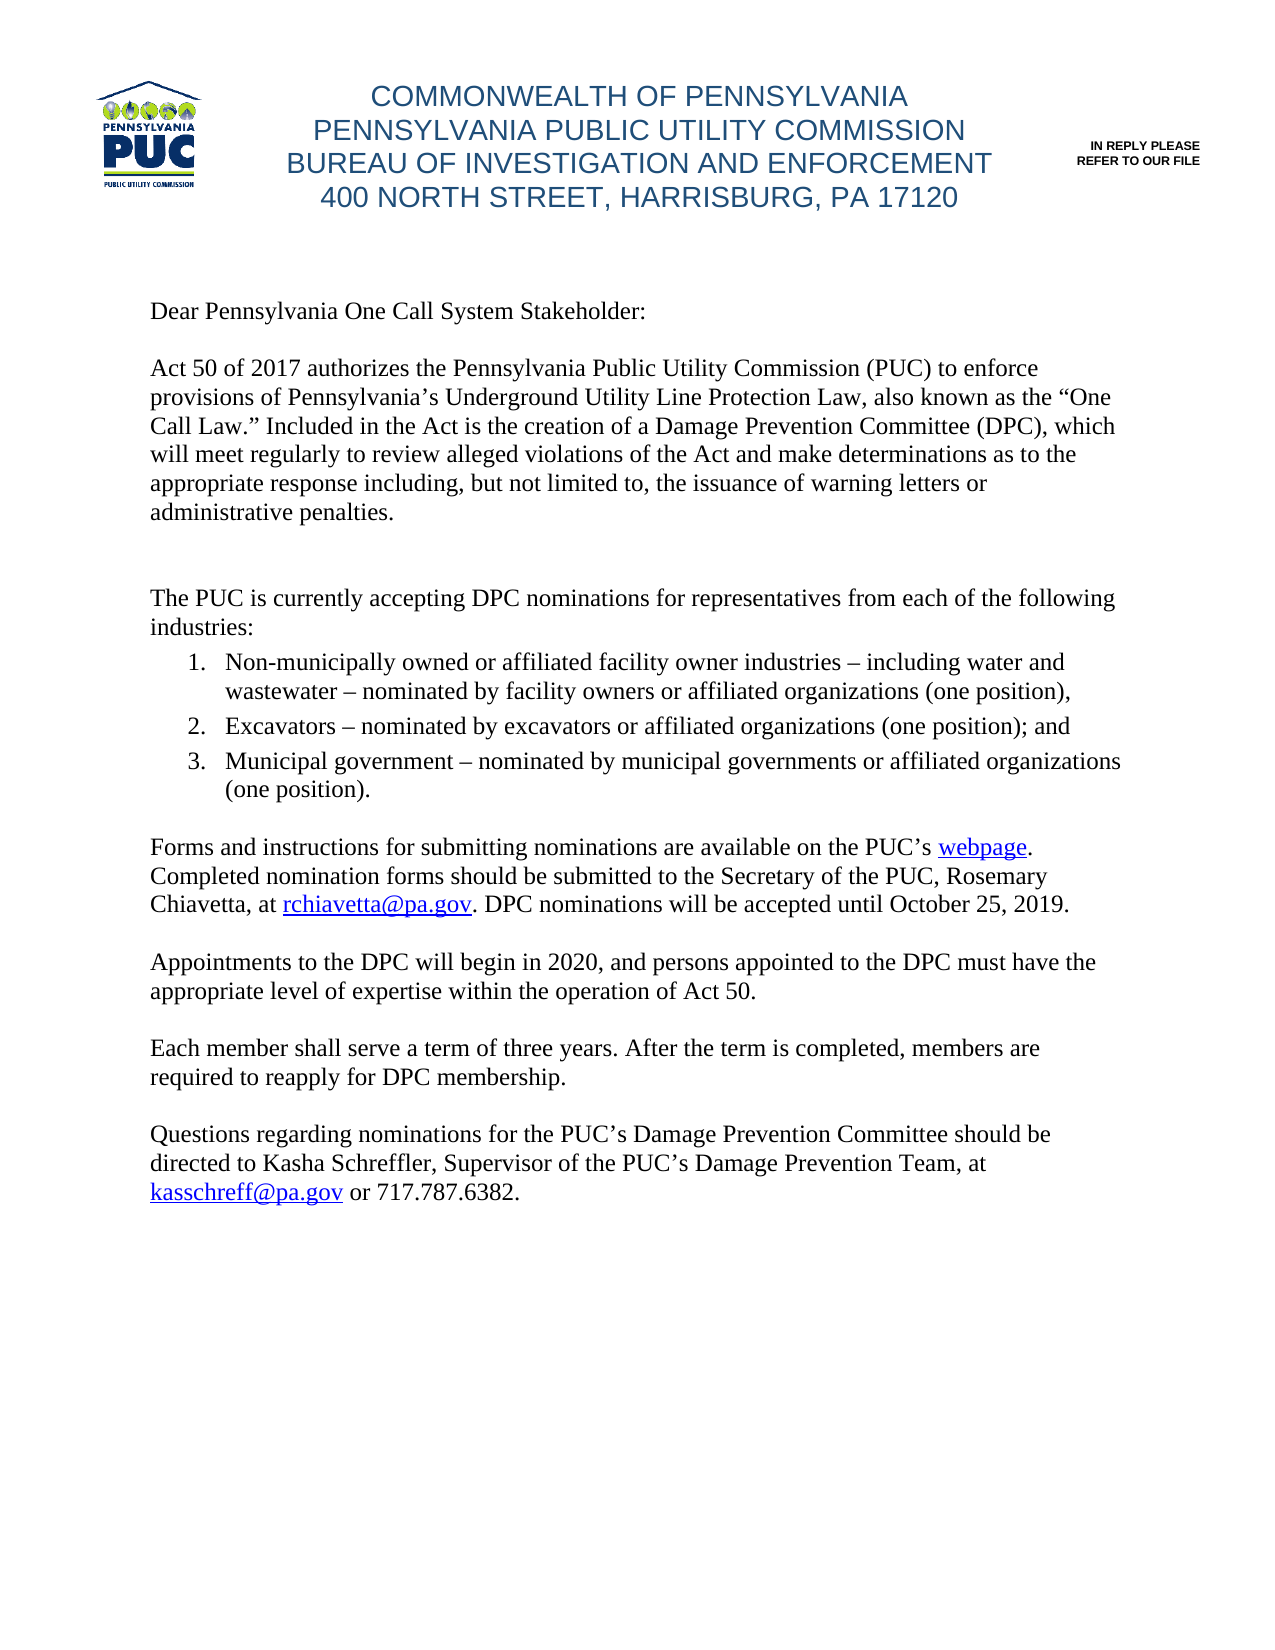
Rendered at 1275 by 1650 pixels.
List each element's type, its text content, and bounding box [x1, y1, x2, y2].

text Questions regarding nominations for the PUC’s Damage Prevention Committee should be directed to Kasha Schreffler, Supervisor of the PUC’s Damage Prevention Team, at kasschreff@pa.gov or 717.787.6382. [150, 1119, 1125, 1206]
list Excavators – nominated by excavators or affiliated organizations (one position); and [187, 711, 1125, 739]
text The PUC is currently accepting DPC nominations for representatives from each of the following industries: [150, 583, 1125, 641]
table_header COMMONWEALTH OF PENNSYLVANIA PENNSYLVANIA PUBLIC UTILITY COMMISSION Bureau of Investigation and Enforcement 400 NORTH STREET, HARRISBURG, PA 17120 [219, 53, 1060, 213]
list Municipal government – nominated by municipal governments or affiliated organizations (one position). [187, 746, 1125, 803]
picture [88, 73, 209, 194]
table_header IN REPLY PLEASE REFER TO OUR FILE [1060, 53, 1211, 213]
text Appointments to the DPC will begin in 2020, and persons appointed to the DPC must have the appropriate level of expertise within the operation of Act 50. [150, 947, 1125, 1004]
text Each member shall serve a term of three years. After the term is completed, members are required to reapply for DPC membership. [150, 1033, 1125, 1091]
table_header [77, 53, 219, 213]
text Forms and instructions for submitting nominations are available on the PUC’s webpage. Completed nomination forms should be submitted to the Secretary of the PUC, Rosemary Chiavetta, at rchiavetta@pa.gov. DPC nominations will be accepted until October 25, 2019. [150, 832, 1125, 918]
text Act 50 of 2017 authorizes the Pennsylvania Public Utility Commission (PUC) to enforce provisions of Pennsylvania’s Underground Utility Line Protection Law, also known as the “One Call Law.” Included in the Act is the creation of a Damage Prevention Committee (DPC), which will meet regularly to review alleged violations of the Act and make determinations as to the appropriate response including, but not limited to, the issuance of warning letters or administrative penalties. [150, 353, 1125, 526]
text Dear Pennsylvania One Call System Stakeholder: [150, 296, 1125, 324]
list Non-municipally owned or affiliated facility owner industries – including water and wastewater – nominated by facility owners or affiliated organizations (one position), [187, 647, 1125, 704]
